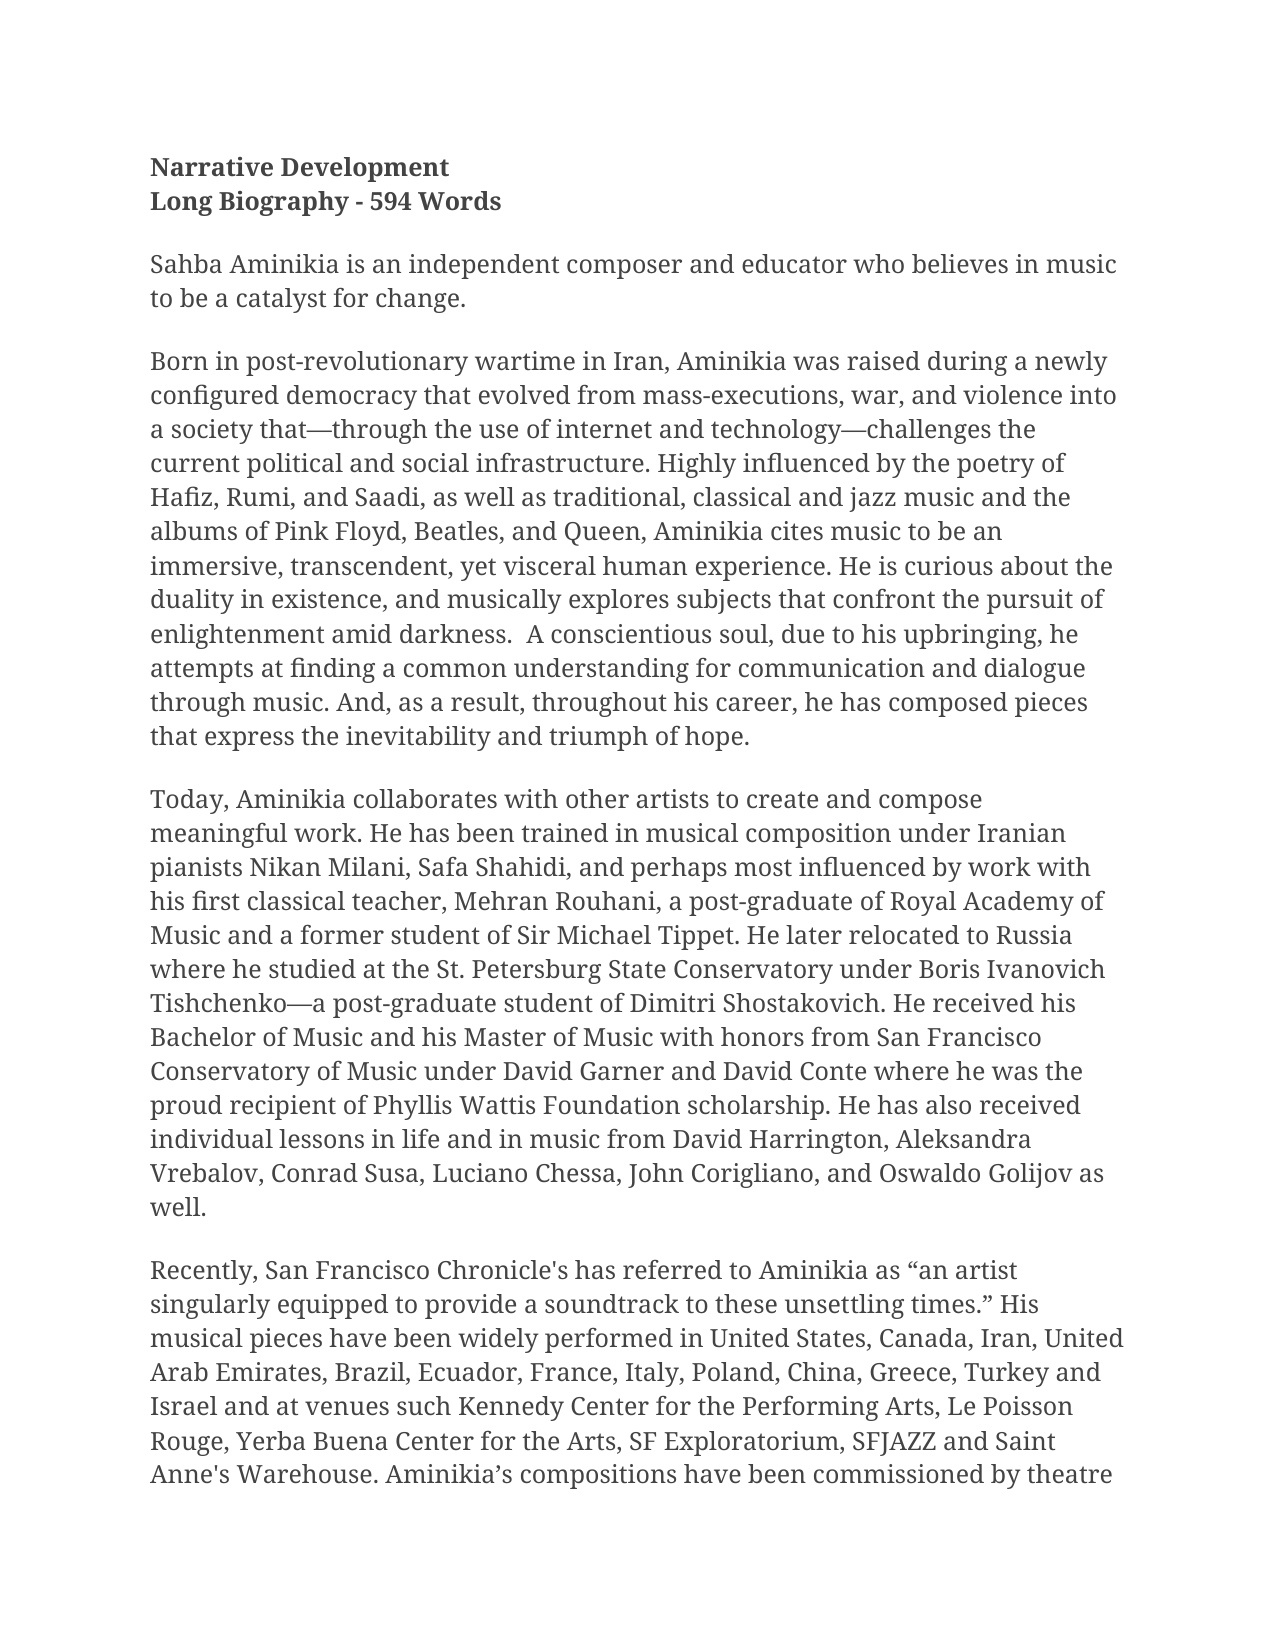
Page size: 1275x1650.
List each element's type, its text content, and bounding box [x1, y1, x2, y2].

text Today, Aminikia collaborates with other artists to create and compose meaningful work. He has been trained in musical composition under Iranian pianists Nikan Milani, Safa Shahidi, and perhaps most influenced by work with his first classical teacher, Mehran Rouhani, a post-graduate of Royal Academy of Music and a former student of Sir Michael Tippet. He later relocated to Russia where he studied at the St. Petersburg State Conservatory under Boris Ivanovich Tishchenko—a post-graduate student of Dimitri Shostakovich. He received his Bachelor of Music and his Master of Music with honors from San Francisco Conservatory of Music under David Garner and David Conte where he was the proud recipient of Phyllis Wattis Foundation scholarship. He has also received individual lessons in life and in music from David Harrington, Aleksandra Vrebalov, Conrad Susa, Luciano Chessa, John Corigliano, and Oswaldo Golijov as well. [150, 781, 1125, 1224]
text Narrative Development [150, 150, 1125, 184]
text Born in post-revolutionary wartime in Iran, Aminikia was raised during a newly configured democracy that evolved from mass-executions, war, and violence into a society that—through the use of internet and technology—challenges the current political and social infrastructure. Highly influenced by the poetry of Hafiz, Rumi, and Saadi, as well as traditional, classical and jazz music and the albums of Pink Floyd, Beatles, and Queen, Aminikia cites music to be an immersive, transcendent, yet visceral human experience. He is curious about the duality in existence, and musically explores subjects that confront the pursuit of enlightenment amid darkness. A conscientious soul, due to his upbringing, he attempts at finding a common understanding for communication and dialogue through music. And, as a result, throughout his career, he has composed pieces that express the inevitability and triumph of hope. [150, 344, 1125, 752]
text Long Biography - 594 Words [150, 184, 1125, 218]
text Sahba Aminikia is an independent composer and educator who believes in music to be a catalyst for change. [150, 247, 1125, 315]
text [150, 1253, 1125, 1491]
